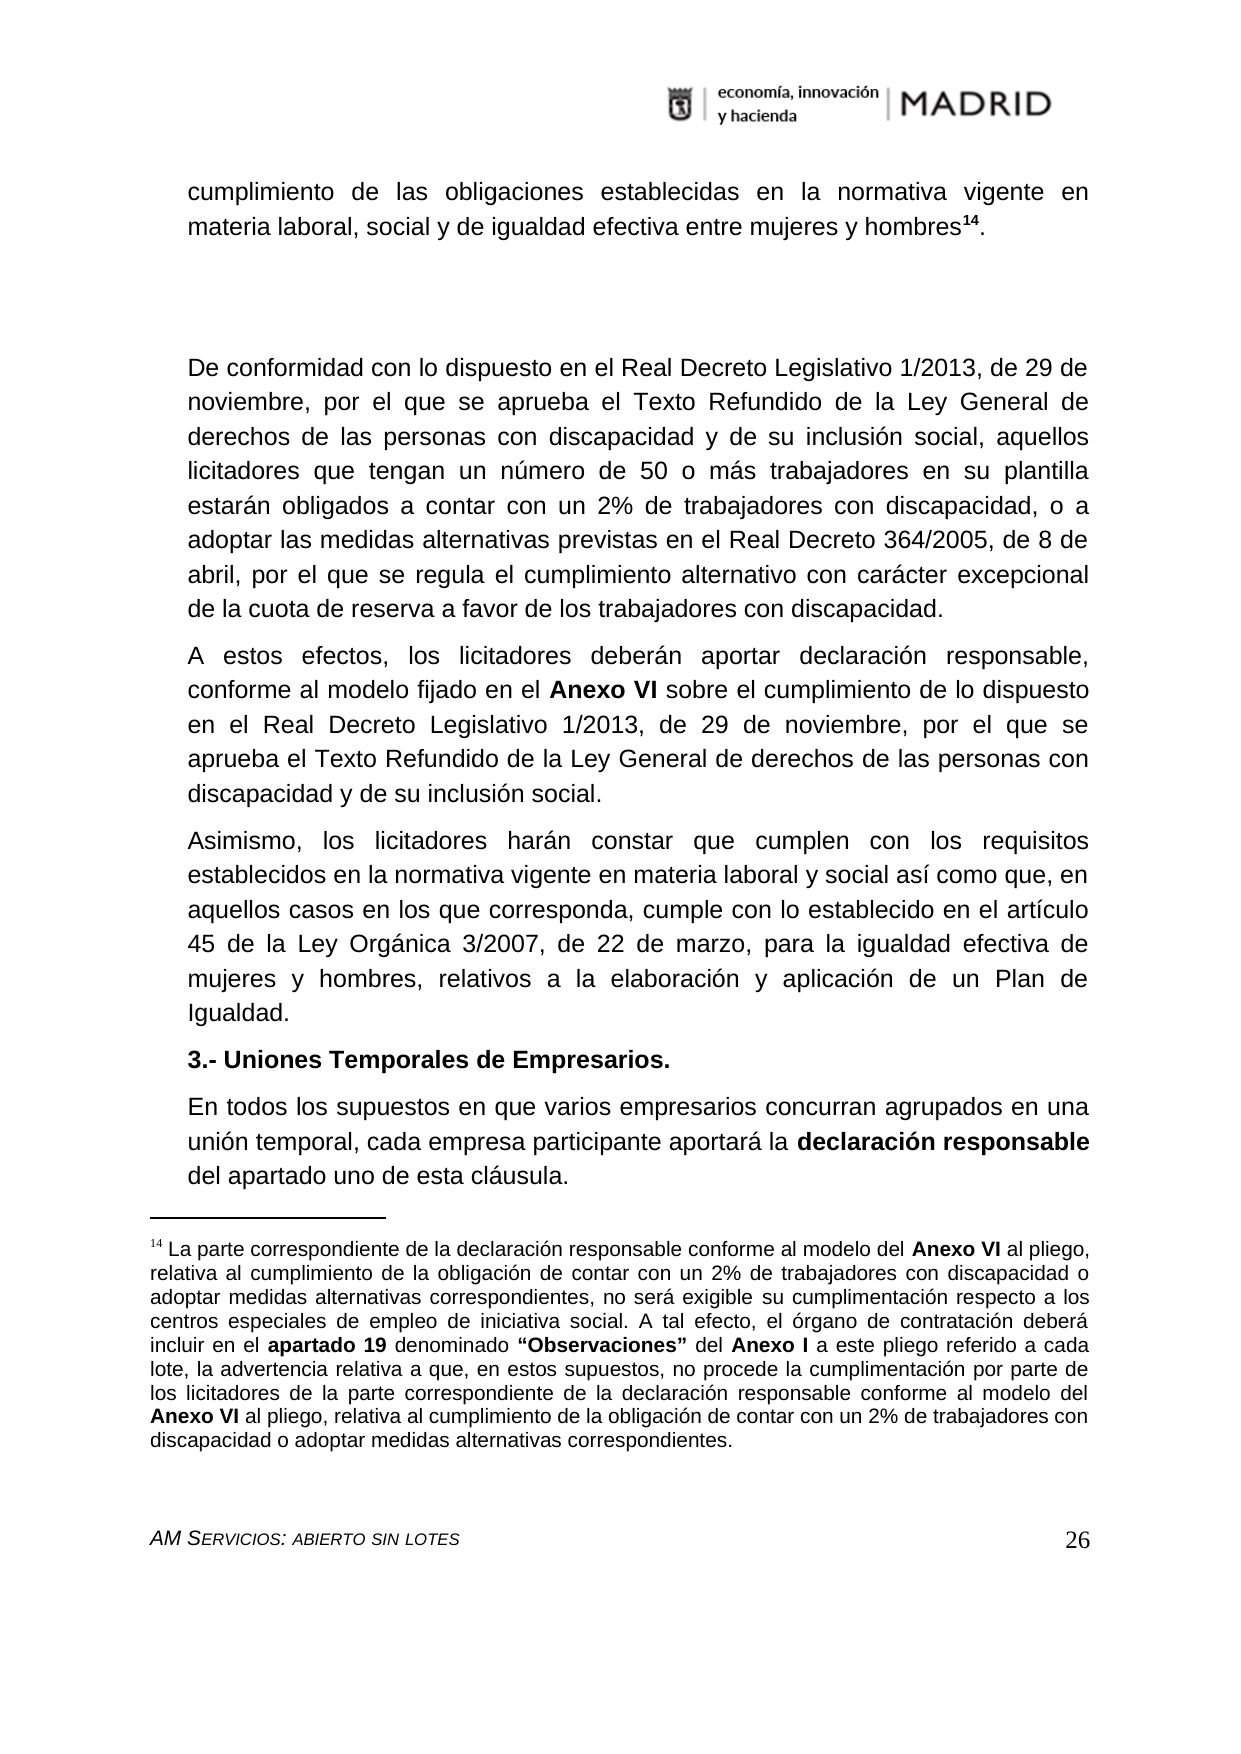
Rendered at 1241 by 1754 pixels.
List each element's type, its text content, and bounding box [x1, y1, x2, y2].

text En todos los supuestos en que varios empresarios concurran agrupados en una unión temporal, cada empresa participante aportará la declaración responsable del apartado uno de esta cláusula. [187, 1092, 1090, 1190]
text De conformidad con lo dispuesto en el Real Decreto Legislativo 1/2013, de 29 de noviembre, por el que se aprueba el Texto Refundido de de derechos de las personas con discapacidad y de su inclusión social, aquellos licitadores que tengan un número de 50 o más trabajadores en su plantilla estarán obligados a contar con un 2% de trabajadores con discapacidad, o a adoptar las medidas alternativas previstas en el Real Decreto 364/2005, de 8 de abril, por el que se regula el cumplimiento alternativo con carácter excepcional de la cuota de reserva a favor de los trabajadores con discapacidad. [112, 353, 1090, 623]
text Asimismo, los licitadores harán constar que cumplen con los requisitos establecidos en la normativa vigente en materia laboral y social así como que, en aquellos casos en los que corresponda, cumple con lo establecido en el artículo 45 de la Ley Orgánica 3/2007, de 22 de marzo, para la igualdad efectiva de mujeres y hombres, relativos a la elaboración y aplicación de un Plan de Igualdad. [112, 826, 1090, 1027]
text 3.- Uniones Temporales de Empresarios. [187, 1045, 1090, 1074]
picture [647, 75, 1068, 142]
text A estos efectos, los licitadores deberán aportar declaración responsable, conforme al modelo fijado en el Anexo VI sobre el cumplimiento de lo dispuesto en el Real Decreto Legislativo 1/2013, de 29 de noviembre, por el que se aprueba el Texto Refundido de la Ley General de derechos de las personas con discapacidad y de su inclusión social. [187, 641, 1090, 808]
